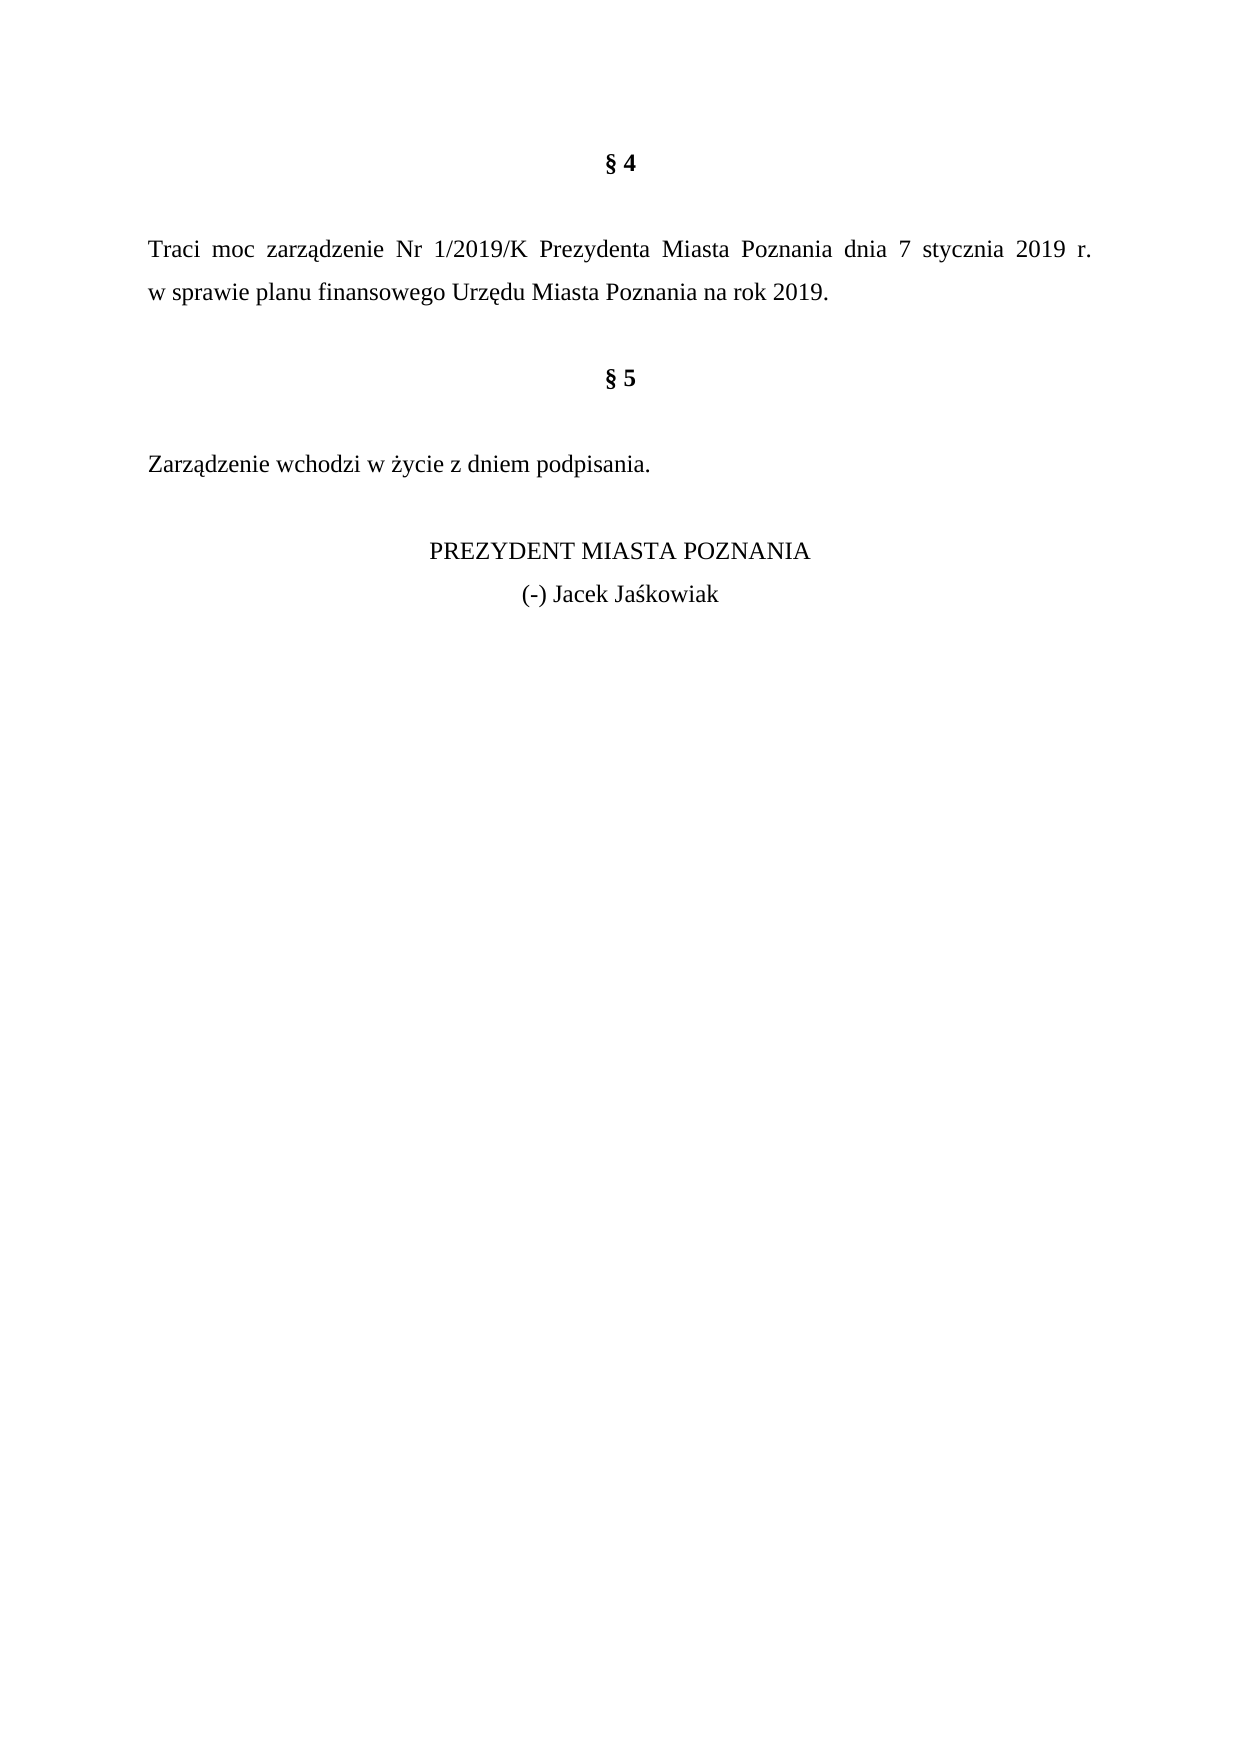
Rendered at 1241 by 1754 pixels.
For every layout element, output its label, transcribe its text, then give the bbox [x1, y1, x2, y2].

text Zarządzenie wchodzi w życie z dniem podpisania. [148, 449, 1093, 478]
text Traci moc zarządzenie Nr 1/2019/K Prezydenta Miasta Poznania dnia 7 stycznia 2019 r. w sprawie planu finansowego Urzędu Miasta Poznania na rok 2019. [148, 234, 1093, 306]
text § 4 [148, 148, 1093, 176]
text § 5 [148, 363, 1093, 392]
text (-) Jacek Jaśkowiak [148, 579, 1093, 608]
text PREZYDENT MIASTA POZNANIA [148, 536, 1093, 564]
